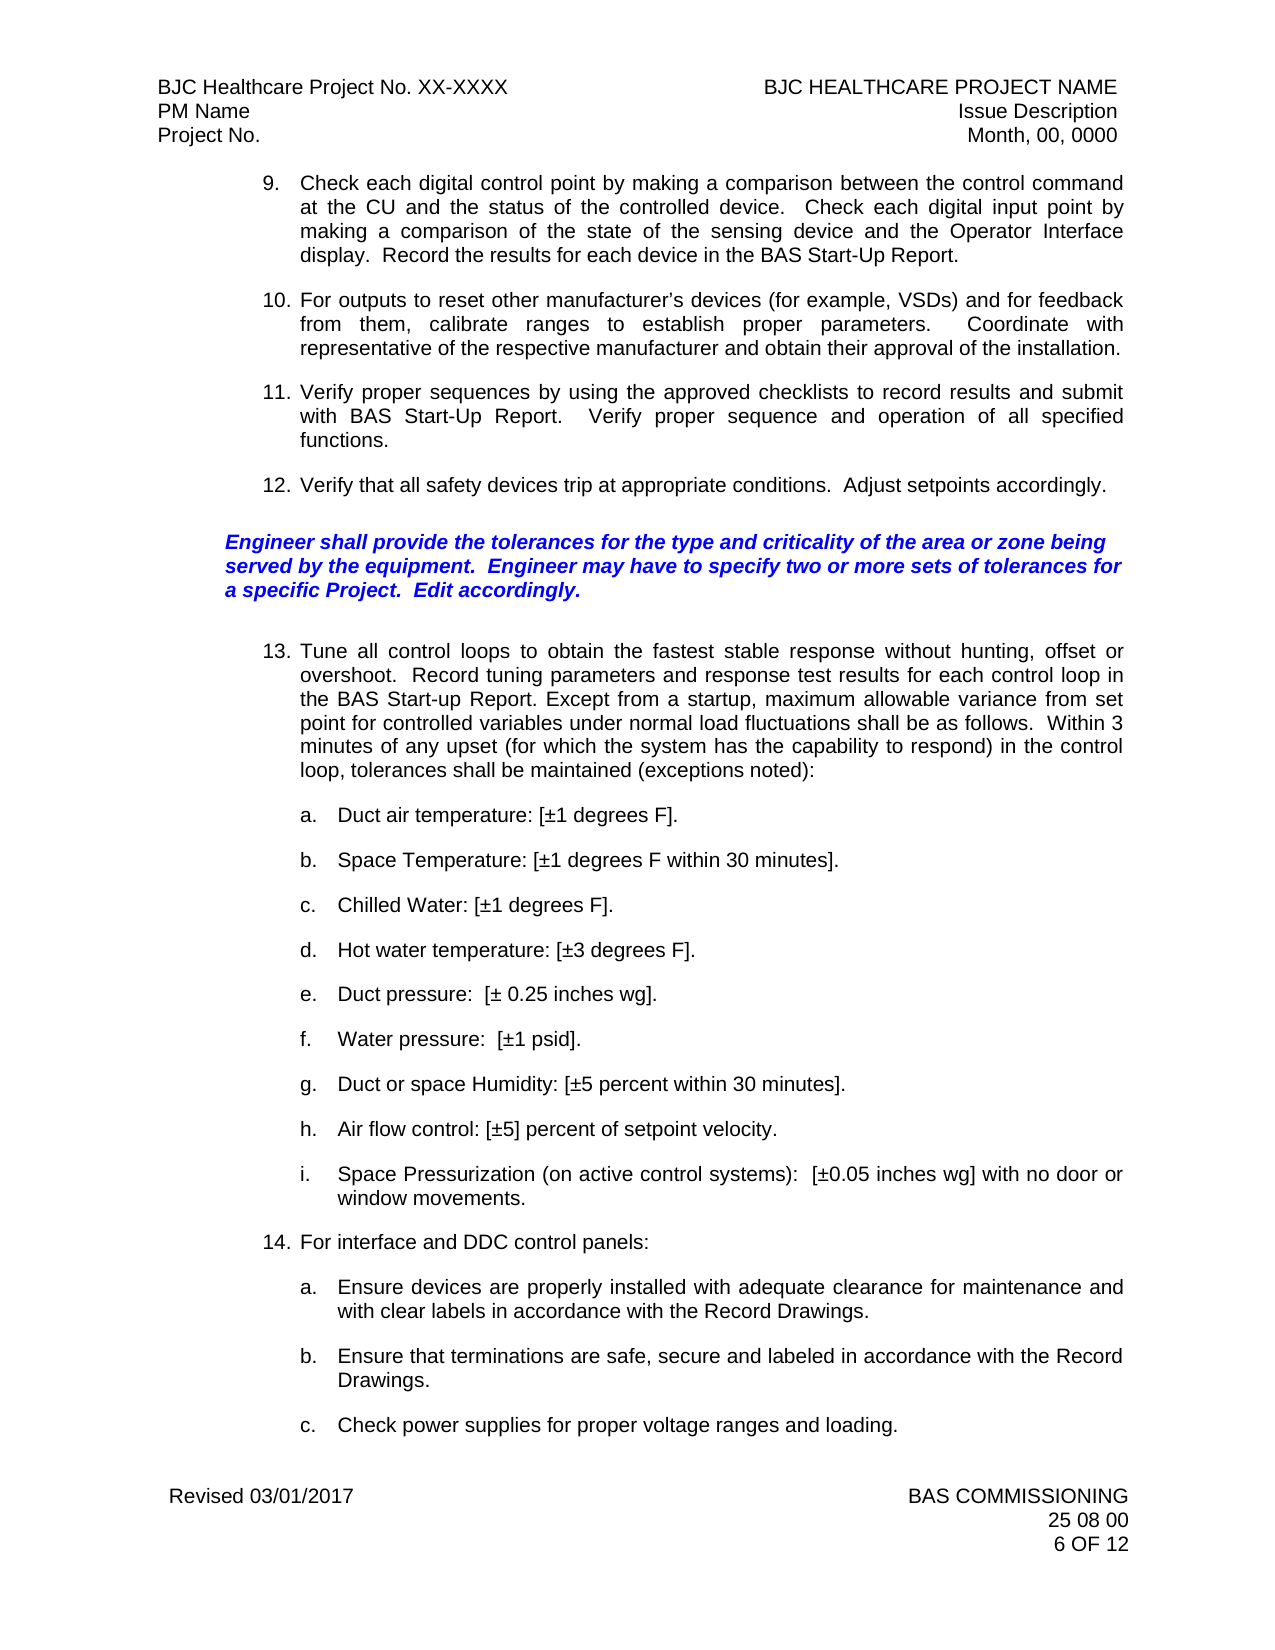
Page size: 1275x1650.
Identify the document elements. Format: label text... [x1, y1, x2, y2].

text Duct pressure: [± 0.25 inches wg]. [300, 982, 1125, 1006]
text For interface and DDC control panels: [262, 1230, 1125, 1254]
text Chilled Water: [±1 degrees F]. [300, 893, 1125, 917]
text Duct or space Humidity: [±5 percent within 30 minutes]. [300, 1072, 1125, 1096]
text Verify proper sequences by using the approved checklists to record results and submit with BAS Start-Up Report. Verify proper sequence and operation of all specified functions. [262, 380, 1125, 452]
text Ensure devices are properly installed with adequate clearance for maintenance and with clear labels in accordance with the Record Drawings. [300, 1275, 1125, 1323]
text Ensure that terminations are safe, secure and labeled in accordance with the Record Drawings. [300, 1344, 1125, 1392]
text For outputs to reset other manufacturer’s devices (for example, VSDs) and for feedback from them, calibrate ranges to establish proper parameters. Coordinate with representative of the respective manufacturer and obtain their approval of the installation. [262, 287, 1125, 359]
text Space Pressurization (on active control systems): [±0.05 inches wg] with no door or window movements. [300, 1161, 1125, 1209]
text Hot water temperature: [±3 degrees F]. [300, 937, 1125, 961]
text Check power supplies for proper voltage ranges and loading. [300, 1412, 1125, 1436]
text Water pressure: [±1 psid]. [300, 1027, 1125, 1051]
text Space Temperature: [±1 degrees F within 30 minutes]. [300, 848, 1125, 872]
text Engineer shall provide the tolerances for the type and criticality of the area or zone being served by the equipment. Engineer may have to specify two or more sets of tolerances for a specific Project. Edit accordingly. [225, 530, 1125, 602]
text Duct air temperature: [±1 degrees F]. [300, 803, 1125, 827]
text Air flow control: [±5] percent of setpoint velocity. [300, 1117, 1125, 1141]
text Tune all control loops to obtain the fastest stable response without hunting, offset or overshoot. Record tuning parameters and response test results for each control loop in the BAS Start-up Report. Except from a startup, maximum allowable variance from set point for controlled variables under normal load fluctuations shall be as follows. Within 3 minutes of any upset (for which the system has the capability to respond) in the control loop, tolerances shall be maintained (exceptions noted): [262, 638, 1125, 782]
text Check each digital control point by making a comparison between the control command at the CU and the status of the controlled device. Check each digital input point by making a comparison of the state of the sensing device and the Operator Interface display. Record the results for each device in the BAS Start-Up Report. [262, 171, 1125, 267]
text Verify that all safety devices trip at appropriate conditions. Adjust setpoints accordingly. [262, 473, 1125, 497]
